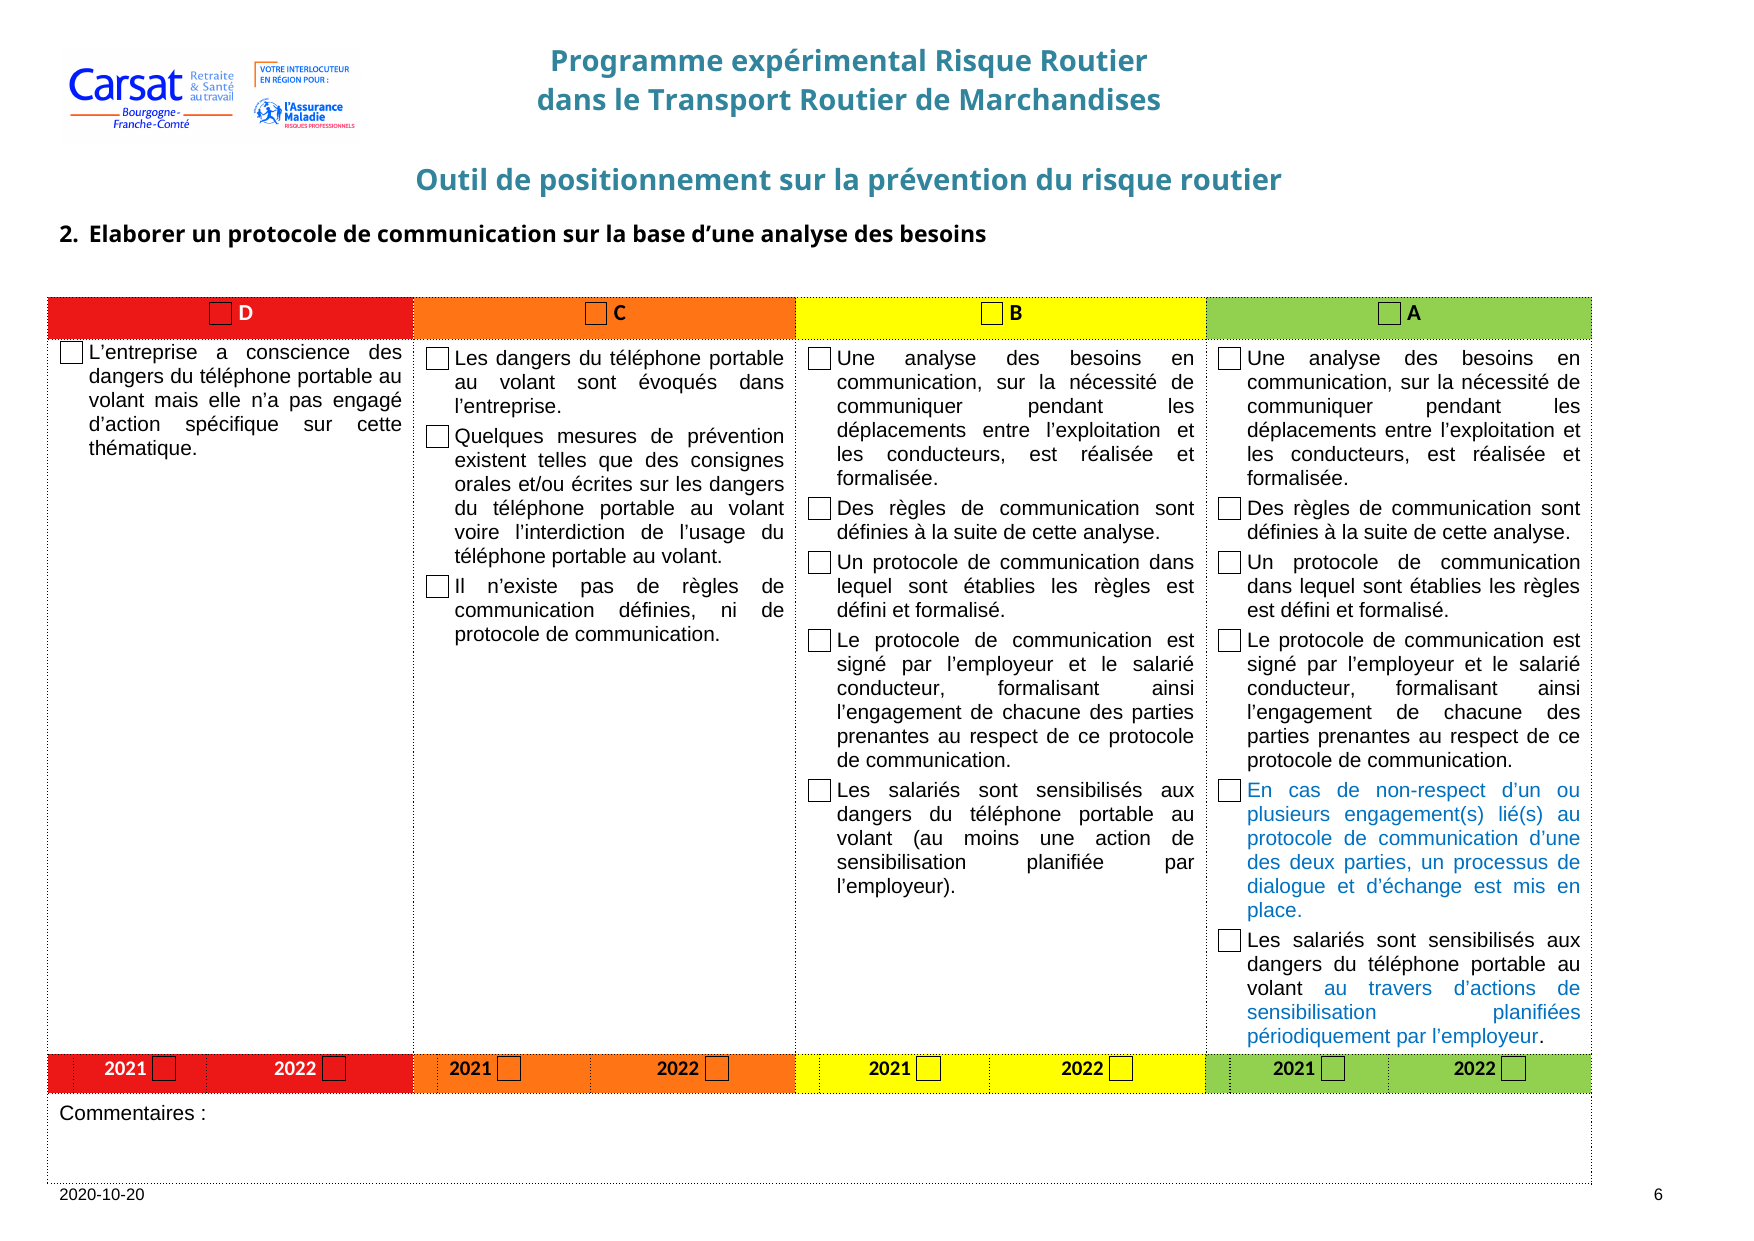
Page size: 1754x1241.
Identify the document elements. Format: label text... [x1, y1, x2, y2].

table_cell 2022 [207, 1054, 413, 1093]
table_cell L’entreprise a conscience des dangers du téléphone portable au volant mais elle n’a pas engagé d’action spécifique sur cette thématique. [48, 339, 413, 1054]
table_header D [48, 297, 413, 339]
table_cell Les dangers du téléphone portable au volant sont évoqués dans l’entreprise. Quelques mesures de prévention existent telles que des consignes orales et/ou écrites sur les dangers du téléphone portable au volant voire l’interdiction de l’usage du téléphone portable au volant. Il n’existe pas de règles de communication définies, ni de protocole de communication. [414, 339, 796, 1054]
list Elaborer un protocole de communication sur la base d’une analyse des besoins [59, 218, 1639, 249]
table_cell 2022 [989, 1054, 1205, 1093]
table_cell 2021 [74, 1054, 207, 1093]
table_cell Commentaires : [48, 1093, 1592, 1183]
table_cell [48, 1054, 74, 1093]
picture [59, 47, 365, 149]
table_header C [414, 297, 796, 339]
table_cell Une analyse des besoins en communication, sur la nécessité de communiquer pendant les déplacements entre l’exploitation et les conducteurs, est réalisée et formalisée. Des règles de communication sont définies à la suite de cette analyse. Un protocole de communication dans lequel sont établies les règles est défini et formalisé. Le protocole de communication est signé par l’employeur et le salarié conducteur, formalisant ainsi l’engagement de chacune des parties prenantes au respect de ce protocole de communication. En cas de non-respect d’un ou plusieurs engagement(s) lié(s) au protocole de communication d’une des deux parties, un processus de dialogue et d’échange est mis en place. Les salariés sont sensibilisés aux dangers du téléphone portable au volant au travers d’actions de sensibilisation planifiées périodiquement par l’employeur. [1206, 339, 1592, 1054]
table_header A [1206, 297, 1592, 339]
table_cell 2021 [820, 1054, 989, 1093]
table_cell 2022 [591, 1054, 795, 1093]
table_cell Une analyse des besoins en communication, sur la nécessité de communiquer pendant les déplacements entre l’exploitation et les conducteurs, est réalisée et formalisée. Des règles de communication sont définies à la suite de cette analyse. Un protocole de communication dans lequel sont établies les règles est défini et formalisé. Le protocole de communication est signé par l’employeur et le salarié conducteur, formalisant ainsi l’engagement de chacune des parties prenantes au respect de ce protocole de communication. Les salariés sont sensibilisés aux dangers du téléphone portable au volant (au moins une action de sensibilisation planifiée par l’employeur). [796, 339, 1206, 1054]
table_header B [796, 297, 1206, 339]
table_cell [414, 1054, 438, 1093]
table_cell [795, 1054, 820, 1093]
table_cell 2022 [1388, 1054, 1591, 1093]
table_cell 2021 [438, 1054, 591, 1093]
table_cell [1205, 1054, 1230, 1093]
table_cell 2021 [1230, 1054, 1388, 1093]
